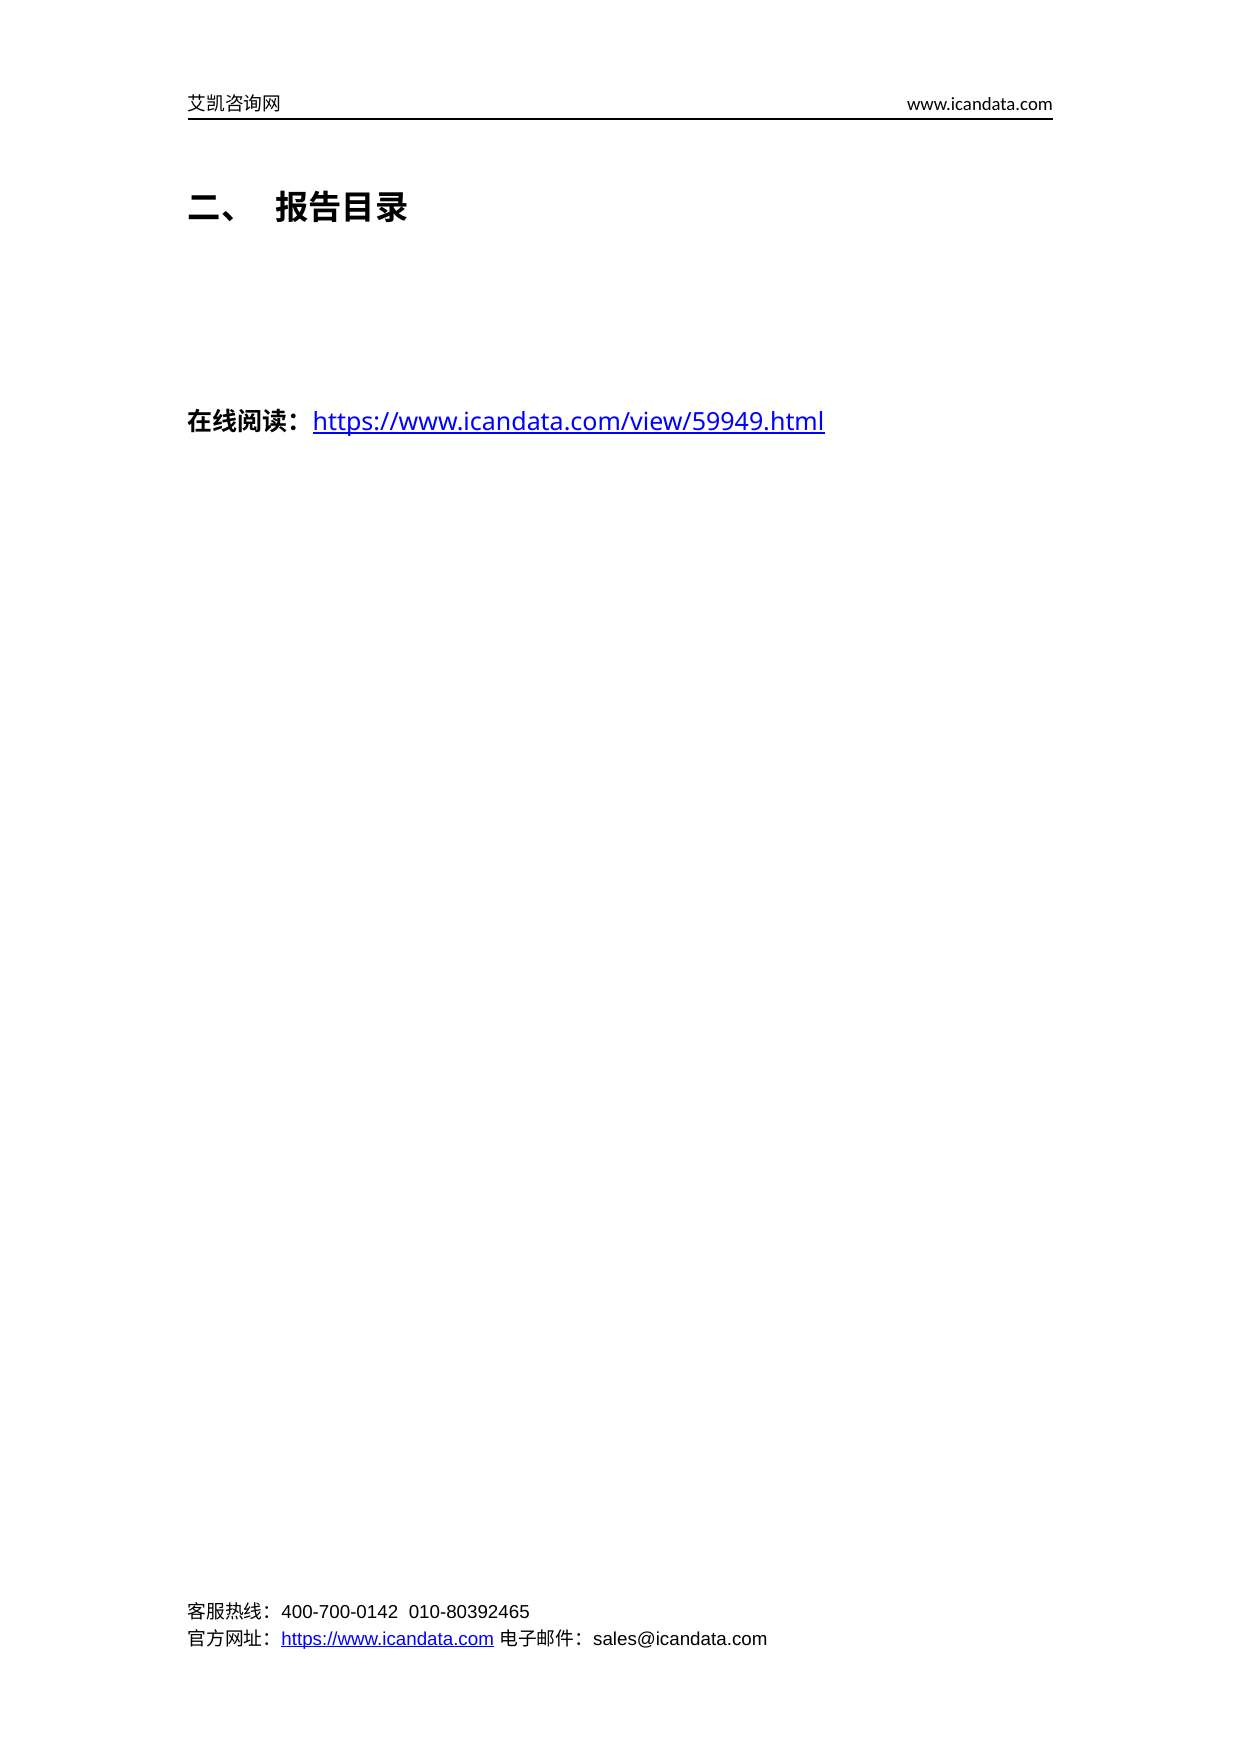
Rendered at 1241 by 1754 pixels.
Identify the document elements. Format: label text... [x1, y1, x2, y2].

subtitle 报告目录 [187, 172, 1053, 237]
text 在线阅读：https://www.icandata.com/view/59949.html [187, 387, 1053, 452]
